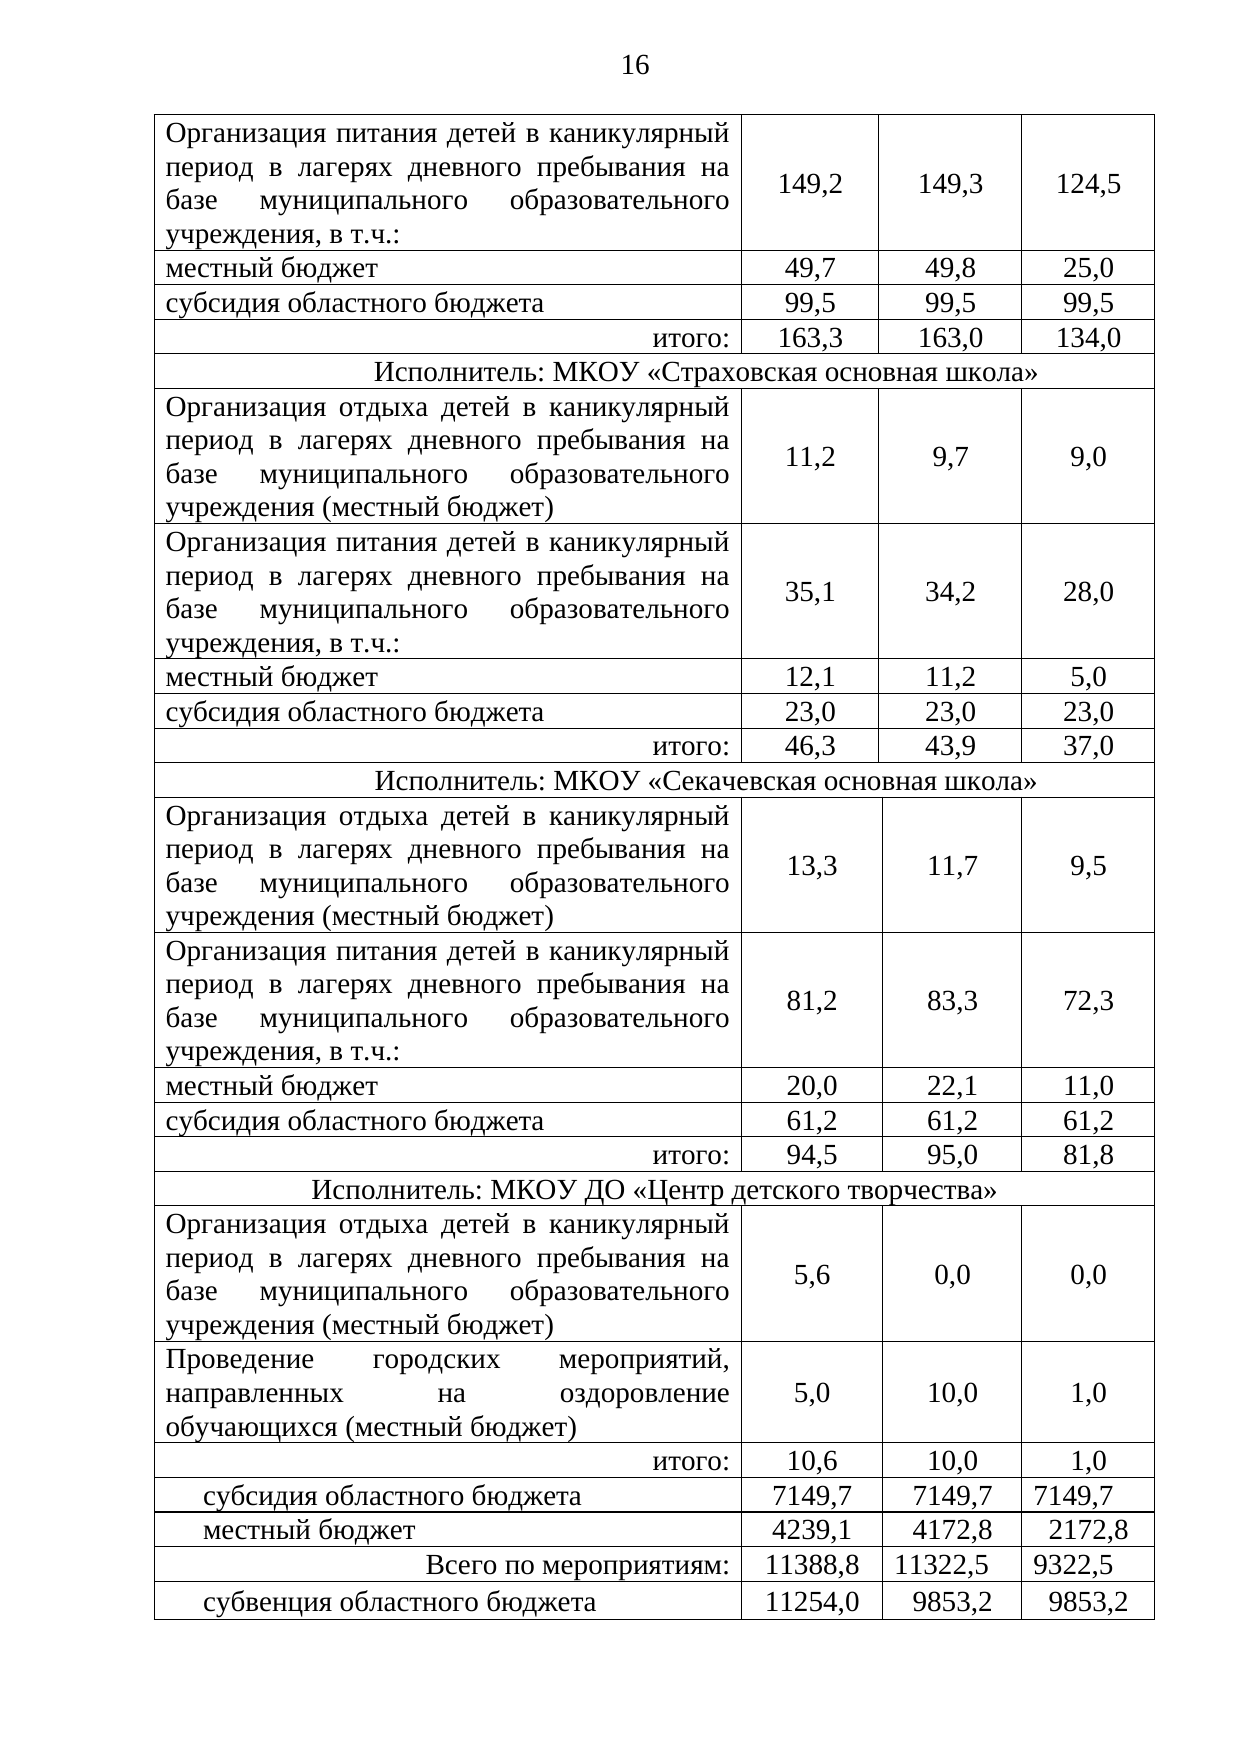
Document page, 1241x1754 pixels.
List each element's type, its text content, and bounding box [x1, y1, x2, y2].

table_cell 94,5 [742, 1137, 882, 1171]
table_cell 49,8 [879, 251, 1021, 284]
table_cell Проведение городских мероприятий, направленных на оздоровление обучающихся (местный бюджет) [155, 1342, 741, 1442]
table_cell 99,5 [742, 285, 878, 319]
table_cell местный бюджет [155, 1068, 741, 1102]
table_cell субсидия областного бюджета [155, 1103, 741, 1136]
table_cell 11254,0 [742, 1582, 882, 1619]
table_cell 61,2 [742, 1103, 882, 1136]
table_cell 23,0 [742, 694, 878, 727]
table_cell 163,0 [879, 320, 1021, 353]
table_cell Организация питания детей в каникулярный период в лагерях дневного пребывания на базе муниципального образовательного учреждения, в т.ч.: [155, 524, 741, 658]
table_cell 95,0 [883, 1137, 1021, 1171]
table_cell 4239,1 [742, 1513, 882, 1546]
table_cell итого: [155, 729, 741, 762]
table_cell Исполнитель: МКОУ ДО «Центр детского творчества» [155, 1172, 1154, 1205]
table_cell Организация отдыха детей в каникулярный период в лагерях дневного пребывания на базе муниципального образовательного учреждения (местный бюджет) [155, 798, 741, 932]
table_cell 7149,7 [883, 1478, 1021, 1511]
table_cell Организация питания детей в каникулярный период в лагерях дневного пребывания на базе муниципального образовательного учреждения, в т.ч.: [155, 933, 741, 1067]
table_cell 2172,8 [1022, 1513, 1154, 1546]
table_cell 0,0 [883, 1206, 1021, 1341]
table_cell 9,5 [1022, 798, 1154, 932]
table_cell 9853,2 [883, 1582, 1021, 1619]
table_cell 37,0 [1022, 729, 1154, 762]
table_cell 61,2 [1022, 1103, 1154, 1136]
table_cell 10,0 [883, 1342, 1021, 1442]
table_cell субвенция областного бюджета [155, 1582, 741, 1619]
table_cell 13,3 [742, 798, 882, 932]
table_cell 124,5 [1022, 115, 1154, 249]
table_cell субсидия областного бюджета [155, 285, 741, 319]
table_cell субсидия областного бюджета [155, 694, 741, 727]
table_cell 43,9 [879, 729, 1021, 762]
table_cell итого: [155, 320, 741, 353]
table_cell Исполнитель: МКОУ «Страховская основная школа» [155, 354, 1154, 388]
table_cell Организация питания детей в каникулярный период в лагерях дневного пребывания на базе муниципального образовательного учреждения, в т.ч.: [155, 115, 741, 249]
table_cell 35,1 [742, 524, 878, 658]
table_cell Исполнитель: МКОУ «Секачевская основная школа» [155, 763, 1154, 797]
table_cell 83,3 [883, 933, 1021, 1067]
table_cell 34,2 [879, 524, 1021, 658]
table_cell 4172,8 [883, 1513, 1021, 1546]
table_cell 81,2 [742, 933, 882, 1067]
table_cell субсидия областного бюджета [155, 1478, 741, 1511]
table_cell 10,6 [742, 1443, 882, 1477]
table_cell Всего по мероприятиям: [155, 1547, 741, 1581]
table_cell 11,0 [1022, 1068, 1154, 1102]
table_cell 10,0 [883, 1443, 1021, 1477]
table_cell 9,0 [1022, 389, 1154, 523]
table_cell 23,0 [1022, 694, 1154, 727]
table_cell Организация отдыха детей в каникулярный период в лагерях дневного пребывания на базе муниципального образовательного учреждения (местный бюджет) [155, 389, 741, 523]
table_cell 25,0 [1022, 251, 1154, 284]
table_cell 99,5 [1022, 285, 1154, 319]
table_cell 12,1 [742, 659, 878, 693]
table_cell 163,3 [742, 320, 878, 353]
table_cell 9853,2 [1022, 1582, 1154, 1619]
table_cell 5,0 [1022, 659, 1154, 693]
table_cell 149,2 [742, 115, 878, 249]
table_cell 1,0 [1022, 1342, 1154, 1442]
table_cell 9322,5 [1022, 1547, 1154, 1581]
table_cell 149,3 [879, 115, 1021, 249]
table_cell 72,3 [1022, 933, 1154, 1067]
table_cell 7149,7 [1022, 1478, 1154, 1511]
table_cell 0,0 [1022, 1206, 1154, 1341]
table_cell 5,0 [742, 1342, 882, 1442]
table_cell итого: [155, 1443, 741, 1477]
table_cell местный бюджет [155, 1513, 741, 1546]
table_cell 7149,7 [742, 1478, 882, 1511]
table_cell 11388,8 [742, 1547, 882, 1581]
table_cell Организация отдыха детей в каникулярный период в лагерях дневного пребывания на базе муниципального образовательного учреждения (местный бюджет) [155, 1206, 741, 1341]
table_cell 11,2 [879, 659, 1021, 693]
table_cell 134,0 [1022, 320, 1154, 353]
table_cell 81,8 [1022, 1137, 1154, 1171]
table_cell местный бюджет [155, 659, 741, 693]
table_cell 49,7 [742, 251, 878, 284]
table_cell 1,0 [1022, 1443, 1154, 1477]
table_cell 22,1 [883, 1068, 1021, 1102]
table_cell 99,5 [879, 285, 1021, 319]
table_cell 11,2 [742, 389, 878, 523]
table_cell 5,6 [742, 1206, 882, 1341]
table_cell 46,3 [742, 729, 878, 762]
table_cell 61,2 [883, 1103, 1021, 1136]
table_cell 11,7 [883, 798, 1021, 932]
table_cell местный бюджет [155, 251, 741, 284]
table_cell 20,0 [742, 1068, 882, 1102]
table_cell 28,0 [1022, 524, 1154, 658]
table_cell 23,0 [879, 694, 1021, 727]
table_cell 9,7 [879, 389, 1021, 523]
table_cell итого: [155, 1137, 741, 1171]
table_cell 11322,5 [883, 1547, 1021, 1581]
